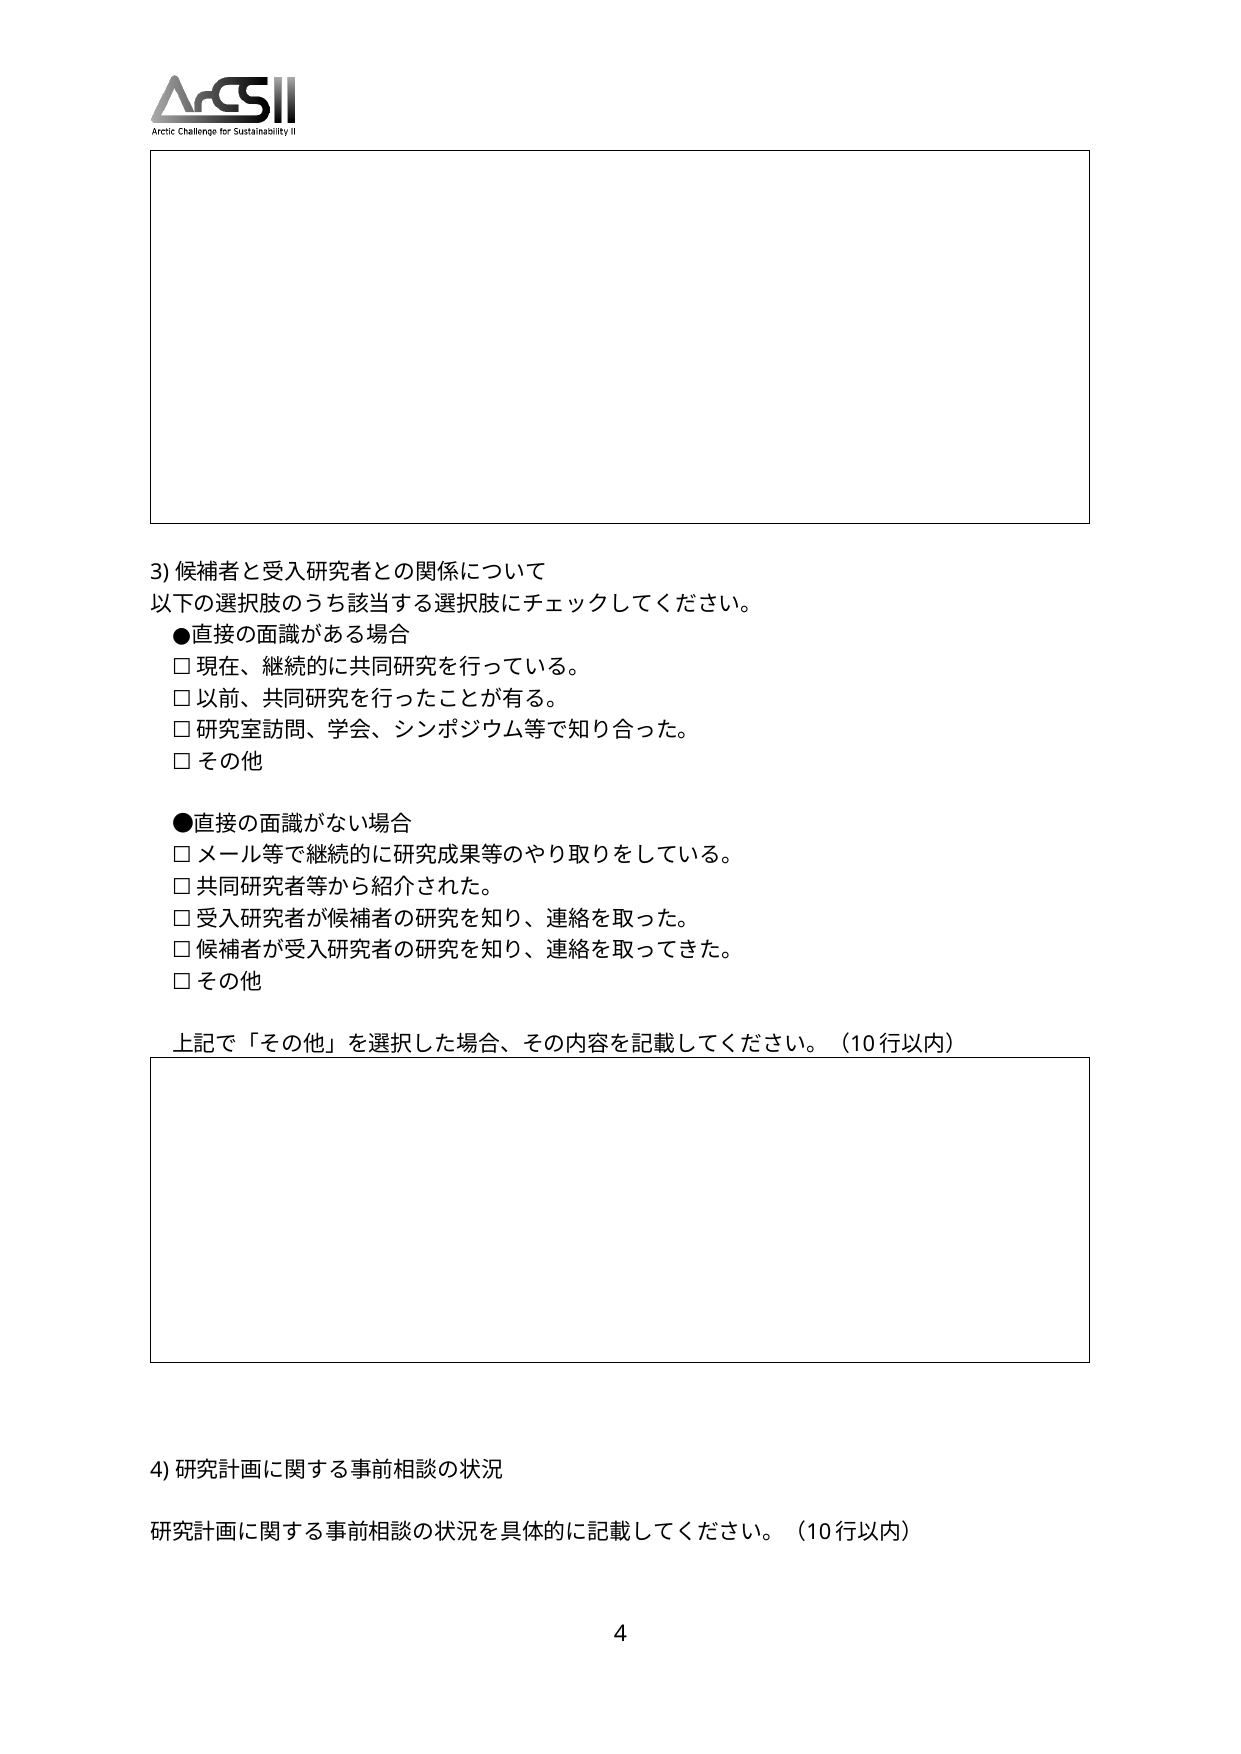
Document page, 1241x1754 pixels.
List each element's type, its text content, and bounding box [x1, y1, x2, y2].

text メール等で継続的に研究成果等のやり取りをしている。 [150, 837, 1090, 869]
text その他 [150, 964, 1090, 996]
text その他 [150, 744, 1090, 776]
text ●直接の面識がない場合 [150, 806, 1090, 837]
table_header [151, 1058, 1089, 1362]
text 共同研究者等から紹介された。 [150, 869, 1090, 901]
text 以前、共同研究を行ったことが有る。 [150, 681, 1090, 712]
text 上記で「その他」を選択した場合、その内容を記載してください。（10行以内） [150, 1026, 1090, 1057]
text 研究計画に関する事前相談の状況を具体的に記載してください。（10行以内） [150, 1514, 1090, 1545]
text 3) 候補者と受入研究者との関係について [150, 554, 1090, 586]
text 研究室訪問、学会、シンポジウム等で知り合った。 [150, 712, 1090, 744]
text 受入研究者が候補者の研究を知り、連絡を取った。 [150, 901, 1090, 932]
table_header [151, 151, 1089, 523]
text 候補者が受入研究者の研究を知り、連絡を取ってきた。 [150, 932, 1090, 964]
text ●直接の面識がある場合 [150, 617, 1090, 649]
text 現在、継続的に共同研究を行っている。 [150, 649, 1090, 681]
text 以下の選択肢のうち該当する選択肢にチェックしてください。 [150, 586, 1090, 617]
text 4) 研究計画に関する事前相談の状況 [150, 1452, 1090, 1484]
picture [150, 75, 296, 137]
